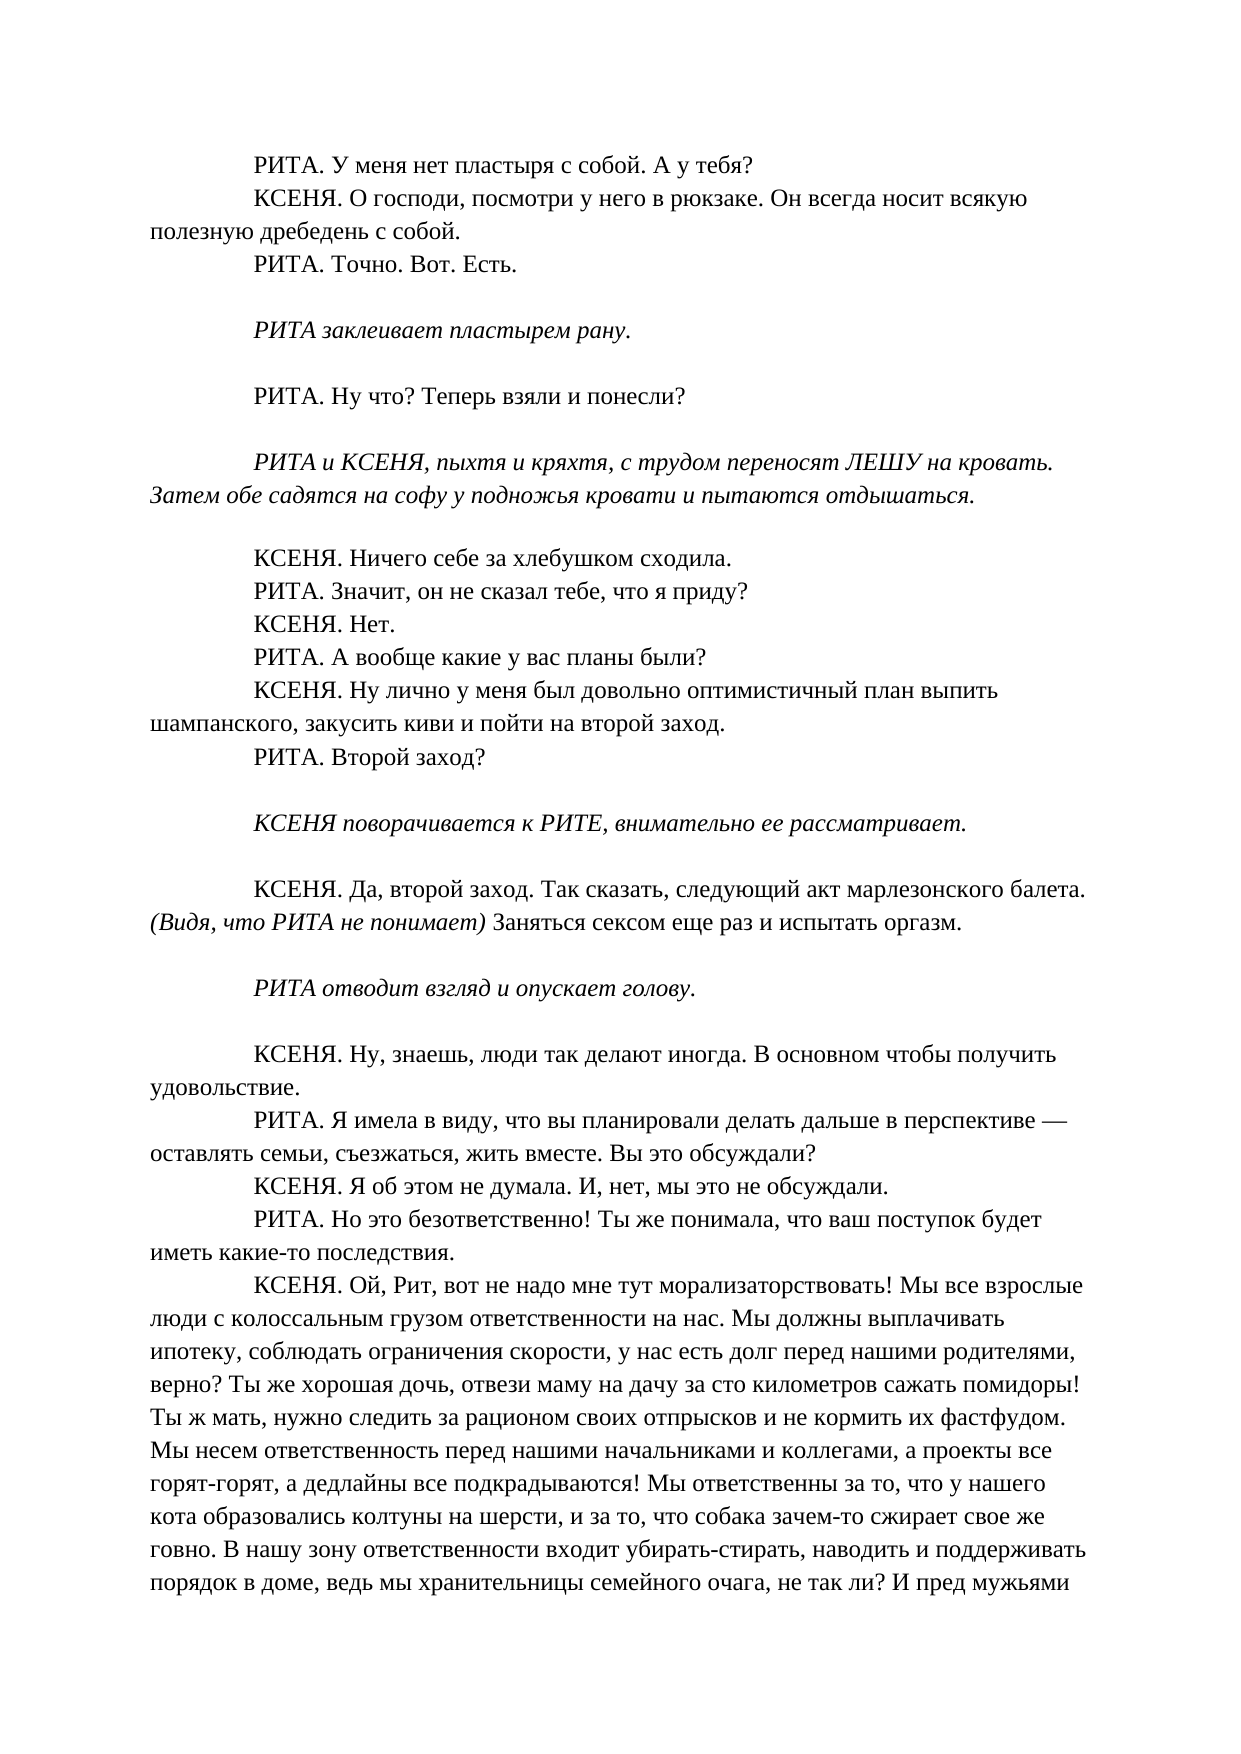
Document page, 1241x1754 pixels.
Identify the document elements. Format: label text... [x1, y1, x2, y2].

text РИТА. Значит, он не сказал тебе, что я приду? [150, 576, 1090, 605]
text РИТА и КСЕНЯ, пыхтя и кряхтя, с трудом переносят ЛЕШУ на кровать. Затем обе садятся на софу у подножья кровати и пытаются отдышаться. [150, 447, 1090, 509]
text КСЕНЯ. Я об этом не думала. И, нет, мы это не обсуждали. [150, 1171, 1090, 1199]
text КСЕНЯ. Ничего себе за хлебушком сходила. [150, 543, 1090, 572]
text РИТА. У меня нет пластыря с собой. А у тебя? [150, 150, 1090, 179]
text КСЕНЯ. Ну, знаешь, люди так делают иногда. В основном чтобы получить удовольствие. [150, 1039, 1090, 1101]
text КСЕНЯ поворачивается к РИТЕ, внимательно ее рассматривает. [150, 808, 1090, 836]
text КСЕНЯ. О господи, посмотри у него в рюкзаке. Он всегда носит всякую полезную дребедень с собой. [150, 183, 1090, 245]
text РИТА. Второй заход? [150, 742, 1090, 770]
text РИТА. Ну что? Теперь взяли и понесли? [150, 381, 1090, 410]
text РИТА заклеивает пластырем рану. [150, 315, 1090, 344]
text РИТА. Но это безответственно! Ты же понимала, что ваш поступок будет иметь какие-то последствия. [150, 1204, 1090, 1266]
text РИТА отводит взгляд и опускает голову. [150, 973, 1090, 1001]
text КСЕНЯ. Да, второй заход. Так сказать, следующий акт марлезонского балета. (Видя, что РИТА не понимает) Заняться сексом еще раз и испытать оргазм. [150, 874, 1090, 935]
text КСЕНЯ. Нет. [150, 609, 1090, 638]
text РИТА. А вообще какие у вас планы были? [150, 642, 1090, 671]
text РИТА. Я имела в виду, что вы планировали делать дальше в перспективе — оставлять семьи, съезжаться, жить вместе. Вы это обсуждали? [150, 1105, 1090, 1167]
text РИТА. Точно. Вот. Есть. [150, 249, 1090, 278]
text КСЕНЯ. Ну лично у меня был довольно оптимистичный план выпить шампанского, закусить киви и пойти на второй заход. [150, 676, 1090, 737]
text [150, 1270, 1090, 1596]
